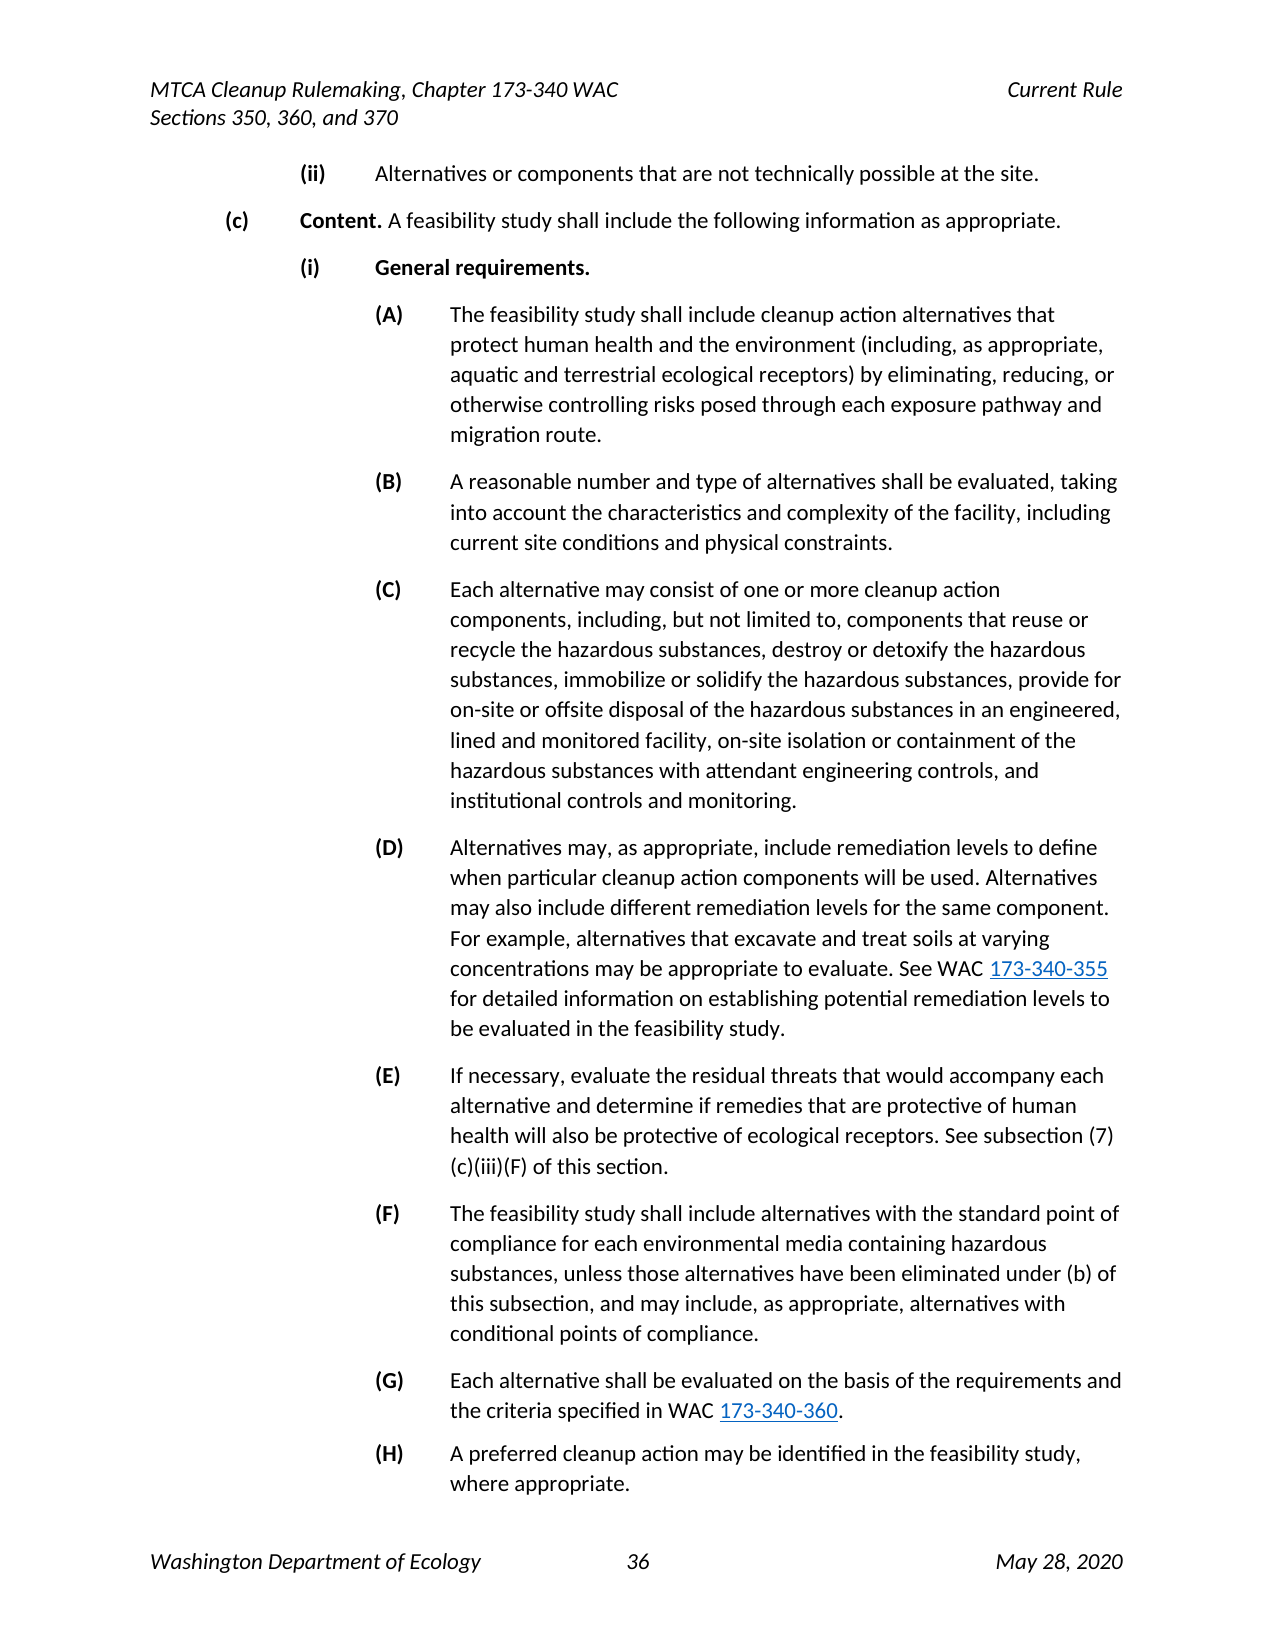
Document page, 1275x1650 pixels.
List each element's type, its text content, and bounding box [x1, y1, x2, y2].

text (H) A preferred cleanup action may be identified in the feasibility study, where appropriate. [375, 1439, 1125, 1497]
text (i) General requirements. [300, 253, 1125, 281]
text (B) A reasonable number and type of alternatives shall be evaluated, taking into account the characteristics and complexity of the facility, including current site conditions and physical constraints. [375, 467, 1125, 556]
text (F) The feasibility study shall include alternatives with the standard point of compliance for each environmental media containing hazardous substances, unless those alternatives have been eliminated under (b) of this subsection, and may include, as appropriate, alternatives with conditional points of compliance. [375, 1199, 1125, 1347]
text (c) Content. A feasibility study shall include the following information as appropriate. [225, 206, 1125, 234]
text (G) Each alternative shall be evaluated on the basis of the requirements and the criteria specified in WAC 173-340-360. [375, 1366, 1125, 1424]
text (A) The feasibility study shall include cleanup action alternatives that protect human health and the environment (including, as appropriate, aquatic and terrestrial ecological receptors) by eliminating, reducing, or otherwise controlling risks posed through each exposure pathway and migration route. [375, 300, 1125, 448]
text (D) Alternatives may, as appropriate, include remediation levels to define when particular cleanup action components will be used. Alternatives may also include different remediation levels for the same component. For example, alternatives that excavate and treat soils at varying concentrations may be appropriate to evaluate. See WAC 173-340-355 for detailed information on establishing potential remediation levels to be evaluated in the feasibility study. [375, 833, 1125, 1042]
text (ii) Alternatives or components that are not technically possible at the site. [300, 159, 1125, 187]
text (C) Each alternative may consist of one or more cleanup action components, including, but not limited to, components that reuse or recycle the hazardous substances, destroy or detoxify the hazardous substances, immobilize or solidify the hazardous substances, provide for on-site or offsite disposal of the hazardous substances in an engineered, lined and monitored facility, on-site isolation or containment of the hazardous substances with attendant engineering controls, and institutional controls and monitoring. [375, 575, 1125, 814]
text (E) If necessary, evaluate the residual threats that would accompany each alternative and determine if remedies that are protective of human health will also be protective of ecological receptors. See subsection (7)(c)(iii)(F) of this section. [375, 1061, 1125, 1180]
